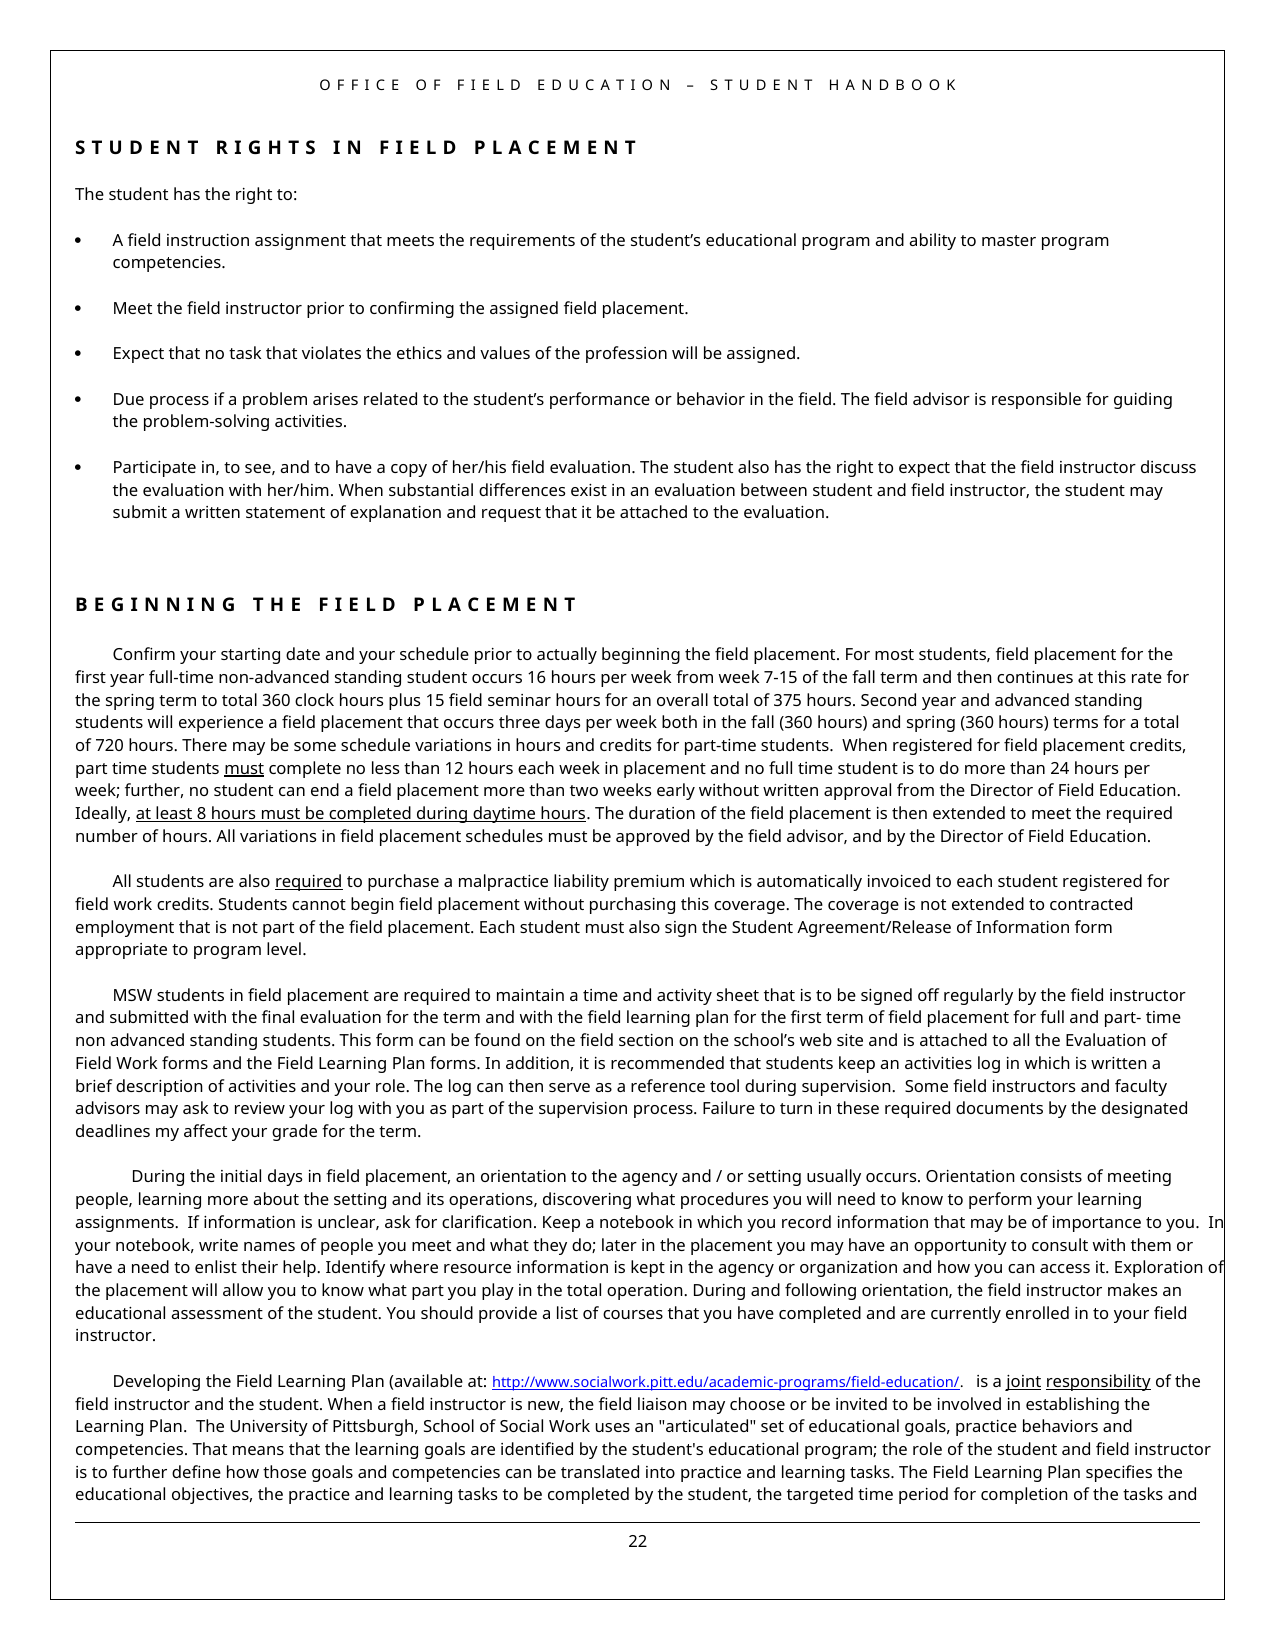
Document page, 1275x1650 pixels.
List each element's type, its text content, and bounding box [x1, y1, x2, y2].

list Expect that no task that violates the ethics and values of the profession will be assigned. [75, 342, 1200, 364]
list Due process if a problem arises related to the student’s performance or behavior in the field. The field advisor is responsible for guiding the problem-solving activities. [75, 387, 1200, 433]
text Confirm your starting date and your schedule prior to actually beginning the field placement. For most students, field placement for the first year full-time non-advanced standing student occurs 16 hours per week from week 7-15 of the fall term and then continues at this rate for the spring term to total 360 clock hours plus 15 field seminar hours for an overall total of 375 hours. Second year and advanced standing students will experience a field placement that occurs three days per week both in the fall (360 hours) and spring (360 hours) terms for a total of 720 hours. There may be some schedule variations in hours and credits for part-time students. When registered for field placement credits, part time students must complete no less than 12 hours each week in placement and no full time student is to do more than 24 hours per week; further, no student can end a field placement more than two weeks early without written approval from the Director of Field Education. Ideally, at least 8 hours must be completed during daytime hours. The duration of the field placement is then extended to meet the required number of hours. All variations in field placement schedules must be approved by the field advisor, and by the Director of Field Education. [75, 643, 1200, 847]
text Student Rights in Field Placement [75, 135, 1200, 160]
list Participate in, to see, and to have a copy of her/his field evaluation. The student also has the right to expect that the field instructor discuss the evaluation with her/him. When substantial differences exist in an evaluation between student and field instructor, the student may submit a written statement of explanation and request that it be attached to the evaluation. [75, 455, 1200, 523]
text Beginning the Field Placement [75, 592, 1200, 617]
list Meet the field instructor prior to confirming the assigned field placement. [75, 296, 1200, 319]
text All students are also required to purchase a malpractice liability premium which is automatically invoiced to each student registered for field work credits. Students cannot begin field placement without purchasing this coverage. The coverage is not extended to contracted employment that is not part of the field placement. Each student must also sign the Student Agreement/Release of Information form appropriate to program level. [75, 870, 1200, 961]
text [75, 1369, 1219, 1506]
text MSW students in field placement are required to maintain a time and activity sheet that is to be signed off regularly by the field instructor and submitted with the final evaluation for the term and with the field learning plan for the first term of field placement for full and part- time non advanced standing students. This form can be found on the field section on the school’s web site and is attached to all the Evaluation of Field Work forms and the Field Learning Plan forms. In addition, it is recommended that students keep an activities log in which is written a brief description of activities and your role. The log can then serve as a reference tool during supervision. Some field instructors and faculty advisors may ask to review your log with you as part of the supervision process. Failure to turn in these required documents by the designated deadlines my affect your grade for the term. [75, 983, 1200, 1142]
list A field instruction assignment that meets the requirements of the student’s educational program and ability to master program competencies. [75, 228, 1200, 274]
text During the initial days in field placement, an orientation to the agency and / or setting usually occurs. Orientation consists of meeting people, learning more about the setting and its operations, discovering what procedures you will need to know to perform your learning assignments. If information is unclear, ask for clarification. Keep a notebook in which you record information that may be of importance to you. In your notebook, write names of people you meet and what they do; later in the placement you may have an opportunity to consult with them or have a need to enlist their help. Identify where resource information is kept in the agency or organization and how you can access it. Exploration of the placement will allow you to know what part you play in the total operation. During and following orientation, the field instructor makes an educational assessment of the student. You should provide a list of courses that you have completed and are currently enrolled in to your field instructor. [75, 1165, 1224, 1347]
text The student has the right to: [75, 183, 1200, 206]
